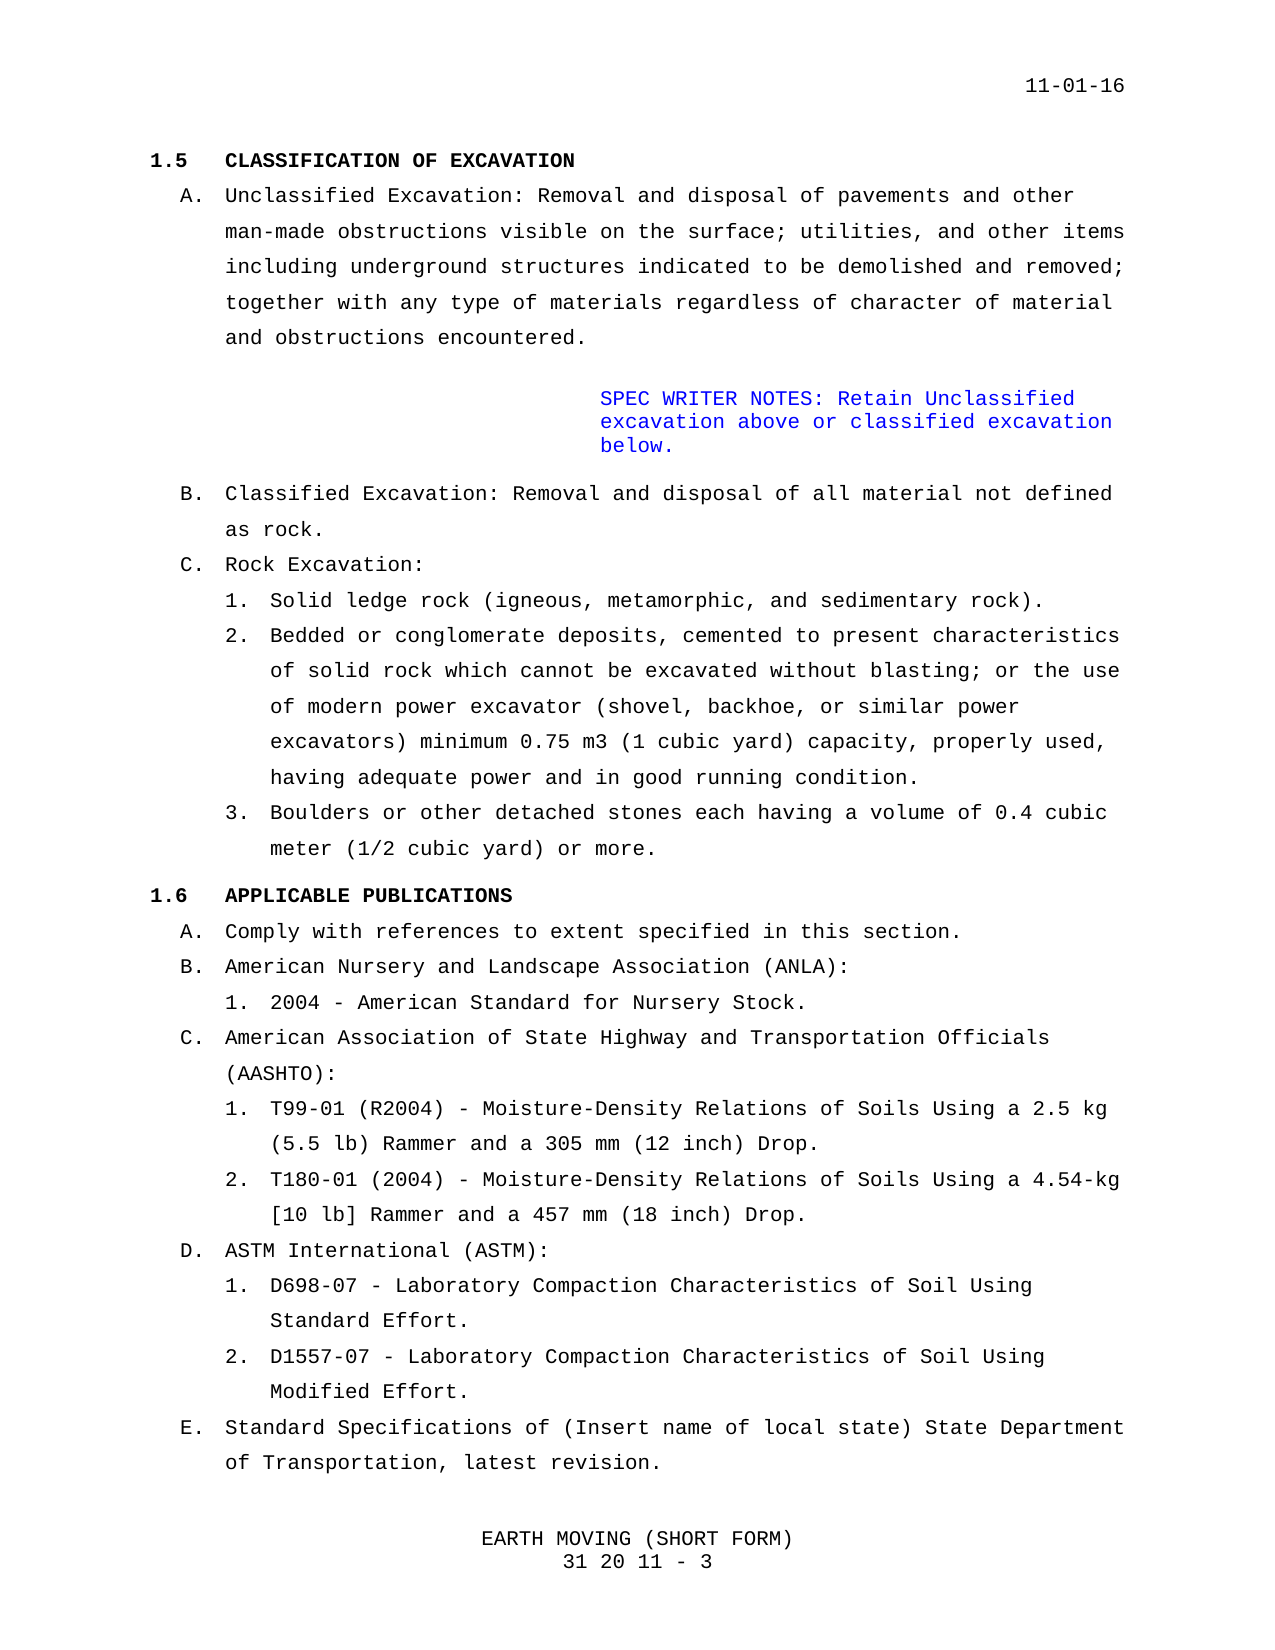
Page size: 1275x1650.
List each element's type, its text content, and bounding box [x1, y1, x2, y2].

text D1557-07 - Laboratory Compaction Characteristics of Soil Using Modified Effort. [225, 1346, 1125, 1405]
text D698-07 - Laboratory Compaction Characteristics of Soil Using Standard Effort. [225, 1275, 1125, 1334]
text T180-01 (2004) - Moisture-Density Relations of Soils Using a 4.54-kg [10 lb] Rammer and a 457 mm (18 inch) Drop. [225, 1169, 1125, 1228]
text APPLICABLE PUBLICATIONS [150, 886, 1125, 909]
text SPEC WRITER NOTES: Retain Unclassified excavation above or classified excavation below. [600, 387, 1125, 458]
text Comply with references to extent specified in this section. [180, 921, 1125, 944]
text Solid ledge rock (igneous, metamorphic, and sedimentary rock). [225, 590, 1125, 613]
text ASTM International (ASTM): [180, 1240, 1125, 1263]
text Unclassified Excavation: Removal and disposal of pavements and other man-made obstructions visible on the surface; utilities, and other items including underground structures indicated to be demolished and removed; together with any type of materials regardless of character of material and obstructions encountered. [180, 185, 1125, 351]
text CLASSIFICATION OF EXCAVATION [150, 150, 1125, 174]
text T99-01 (R2004) - Moisture-Density Relations of Soils Using a 2.5 kg (5.5 lb) Rammer and a 305 mm (12 inch) Drop. [225, 1098, 1125, 1157]
text American Nursery and Landscape Association (ANLA): [180, 956, 1125, 980]
text American Association of State Highway and Transportation Officials (AASHTO): [180, 1027, 1125, 1086]
text Bedded or conglomerate deposits, cemented to present characteristics of solid rock which cannot be excavated without blasting; or the use of modern power excavator (shovel, backhoe, or similar power excavators) minimum 0.75 m3 (1 cubic yard) capacity, properly used, having adequate power and in good running condition. [225, 625, 1125, 790]
text Classified Excavation: Removal and disposal of all material not defined as rock. [180, 483, 1125, 542]
text 2004 - American Standard for Nursery Stock. [225, 992, 1125, 1015]
text Standard Specifications of (Insert name of local state) State Department of Transportation, latest revision. [180, 1417, 1125, 1476]
text Boulders or other detached stones each having a volume of 0.4 cubic meter (1/2 cubic yard) or more. [225, 802, 1125, 861]
text Rock Excavation: [180, 554, 1125, 578]
